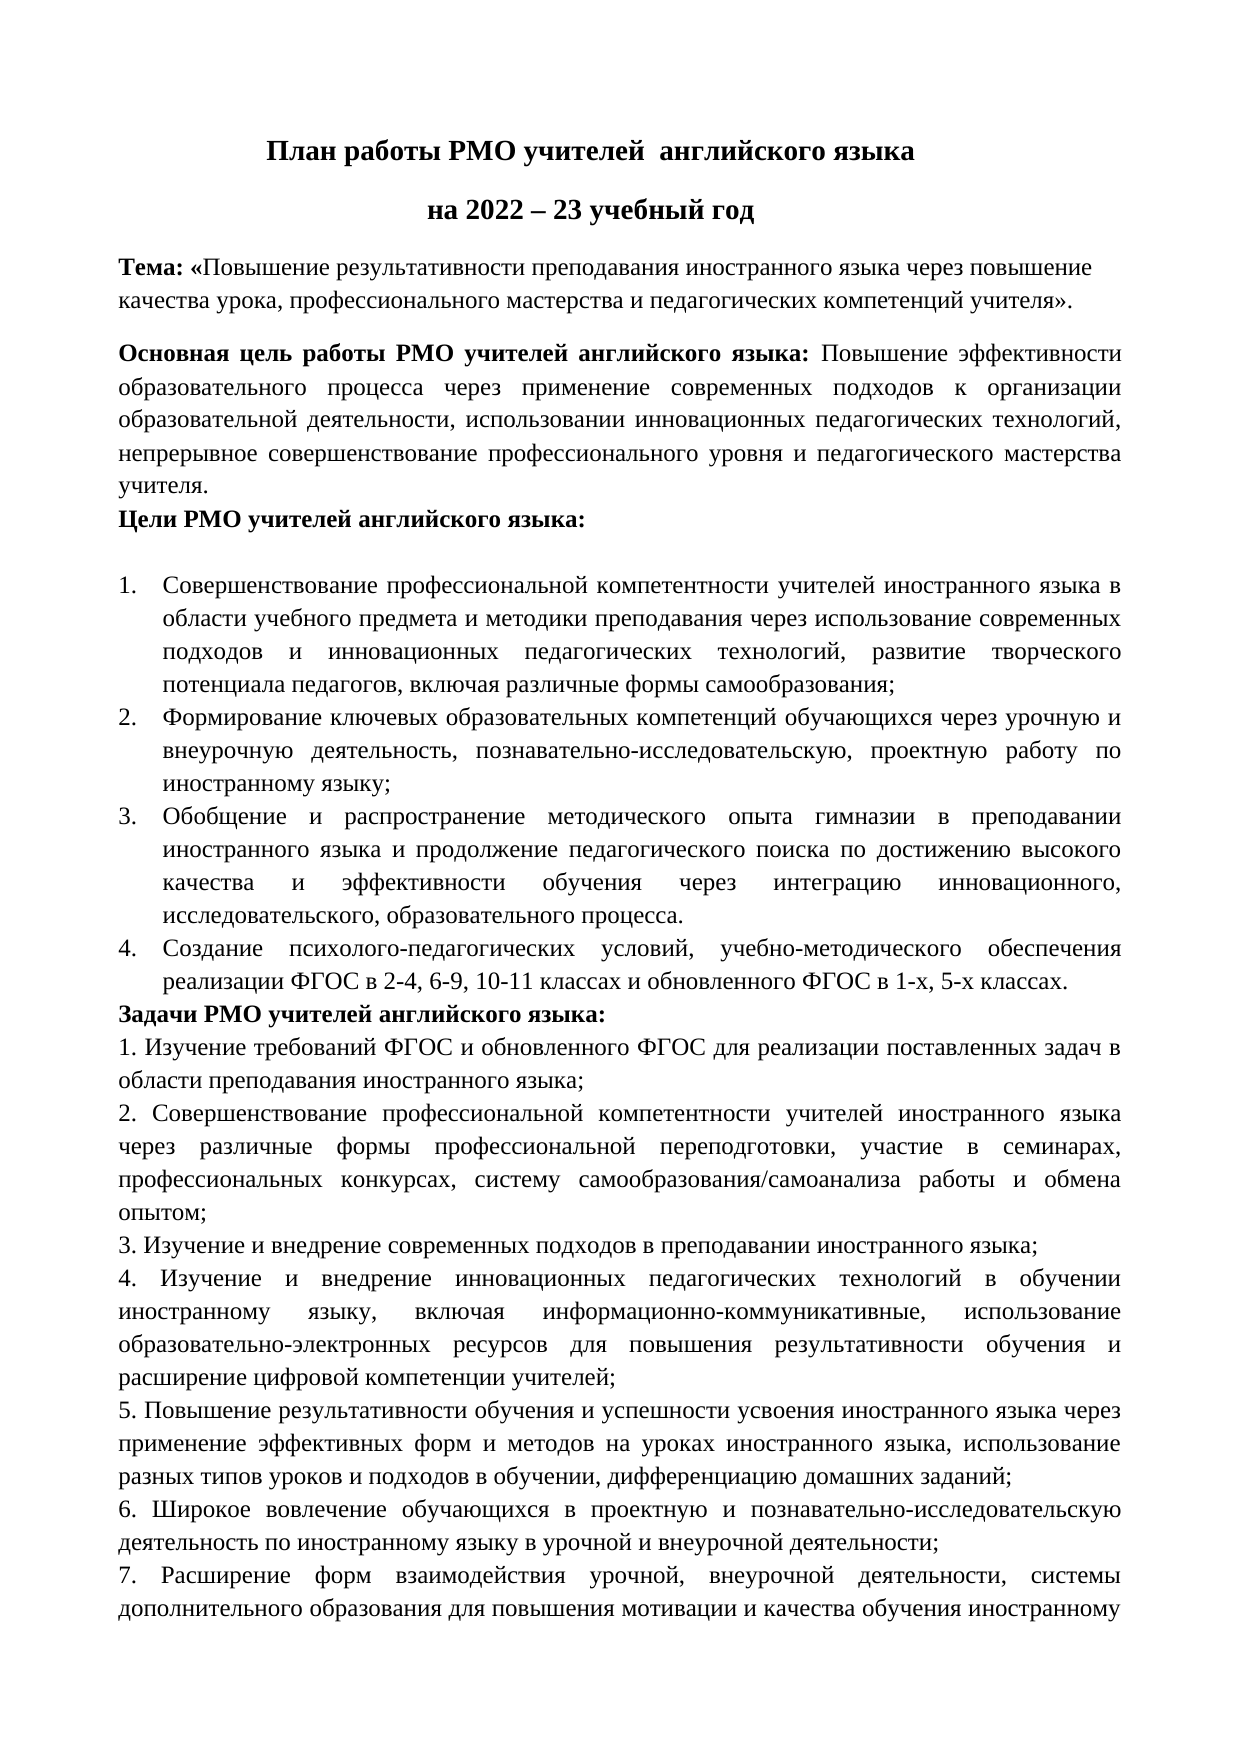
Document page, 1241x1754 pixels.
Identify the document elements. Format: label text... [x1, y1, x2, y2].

text на 2022 – 23 учебный год [29, 192, 1152, 226]
text 4. Изучение и внедрение инновационных педагогических технологий в обучении иностранному языку, включая информационно-коммуникативные, использование образовательно-электронных ресурсов для повышения результативности обучения и расширение цифровой компетенции учителей; [118, 1263, 1122, 1391]
text 5. Повышение результативности обучения и успешности усвоения иностранного языка через применение эффективных форм и методов на уроках иностранного языка, использование разных типов уроков и подходов в обучении, дифференциацию домашних заданий; [118, 1395, 1122, 1490]
text Задачи РМО учителей английского языка: [118, 999, 1122, 1028]
text Основная цель работы РМО учителей английского языка: Повышение эффективности образовательного процесса через применение современных подходов к организации образовательной деятельности, использовании инновационных педагогических технологий, непрерывное совершенствование профессионального уровня и педагогического мастерства учителя. [118, 338, 1122, 499]
text План работы РМО учителей английского языка [29, 133, 1152, 166]
text Тема: «Повышение результативности преподавания иностранного языка через повышение качества урока, профессионального мастерства и педагогических компетенций учителя». [118, 252, 1122, 313]
text 1. Изучение требований ФГОС и обновленного ФГОС для реализации поставленных задач в области преподавания иностранного языка; [118, 1032, 1122, 1094]
text Цели РМО учителей английского языка: [118, 504, 1122, 532]
text 3. Изучение и внедрение современных подходов в преподавании иностранного языка; [118, 1230, 1122, 1259]
list Обобщение и распространение методического опыта гимназии в преподавании иностранного языка и продолжение педагогического поиска по достижению высокого качества и эффективности обучения через интеграцию инновационного, исследовательского, образовательного процесса. [118, 801, 1122, 929]
list Создание психолого-педагогических условий, учебно-методического обеспечения реализации ФГОС в 2-4, 6-9, 10-11 классах и обновленного ФГОС в 1-х, 5-х классах. [118, 933, 1122, 995]
list Формирование ключевых образовательных компетенций обучающихся через урочную и внеурочную деятельность, познавательно-исследовательскую, проектную работу по иностранному языку; [118, 702, 1122, 797]
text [118, 1560, 1122, 1622]
text 6. Широкое вовлечение обучающихся в проектную и познавательно-исследовательскую деятельность по иностранному языку в урочной и внеурочной деятельности; [118, 1494, 1122, 1556]
text 2. Совершенствование профессиональной компетентности учителей иностранного языка через различные формы профессиональной переподготовки, участие в семинарах, профессиональных конкурсах, систему самообразования/самоанализа работы и обмена опытом; [118, 1098, 1122, 1226]
list Совершенствование профессиональной компетентности учителей иностранного языка в области учебного предмета и методики преподавания через использование современных подходов и инновационных педагогических технологий, развитие творческого потенциала педагогов, включая различные формы самообразования; [118, 570, 1122, 697]
